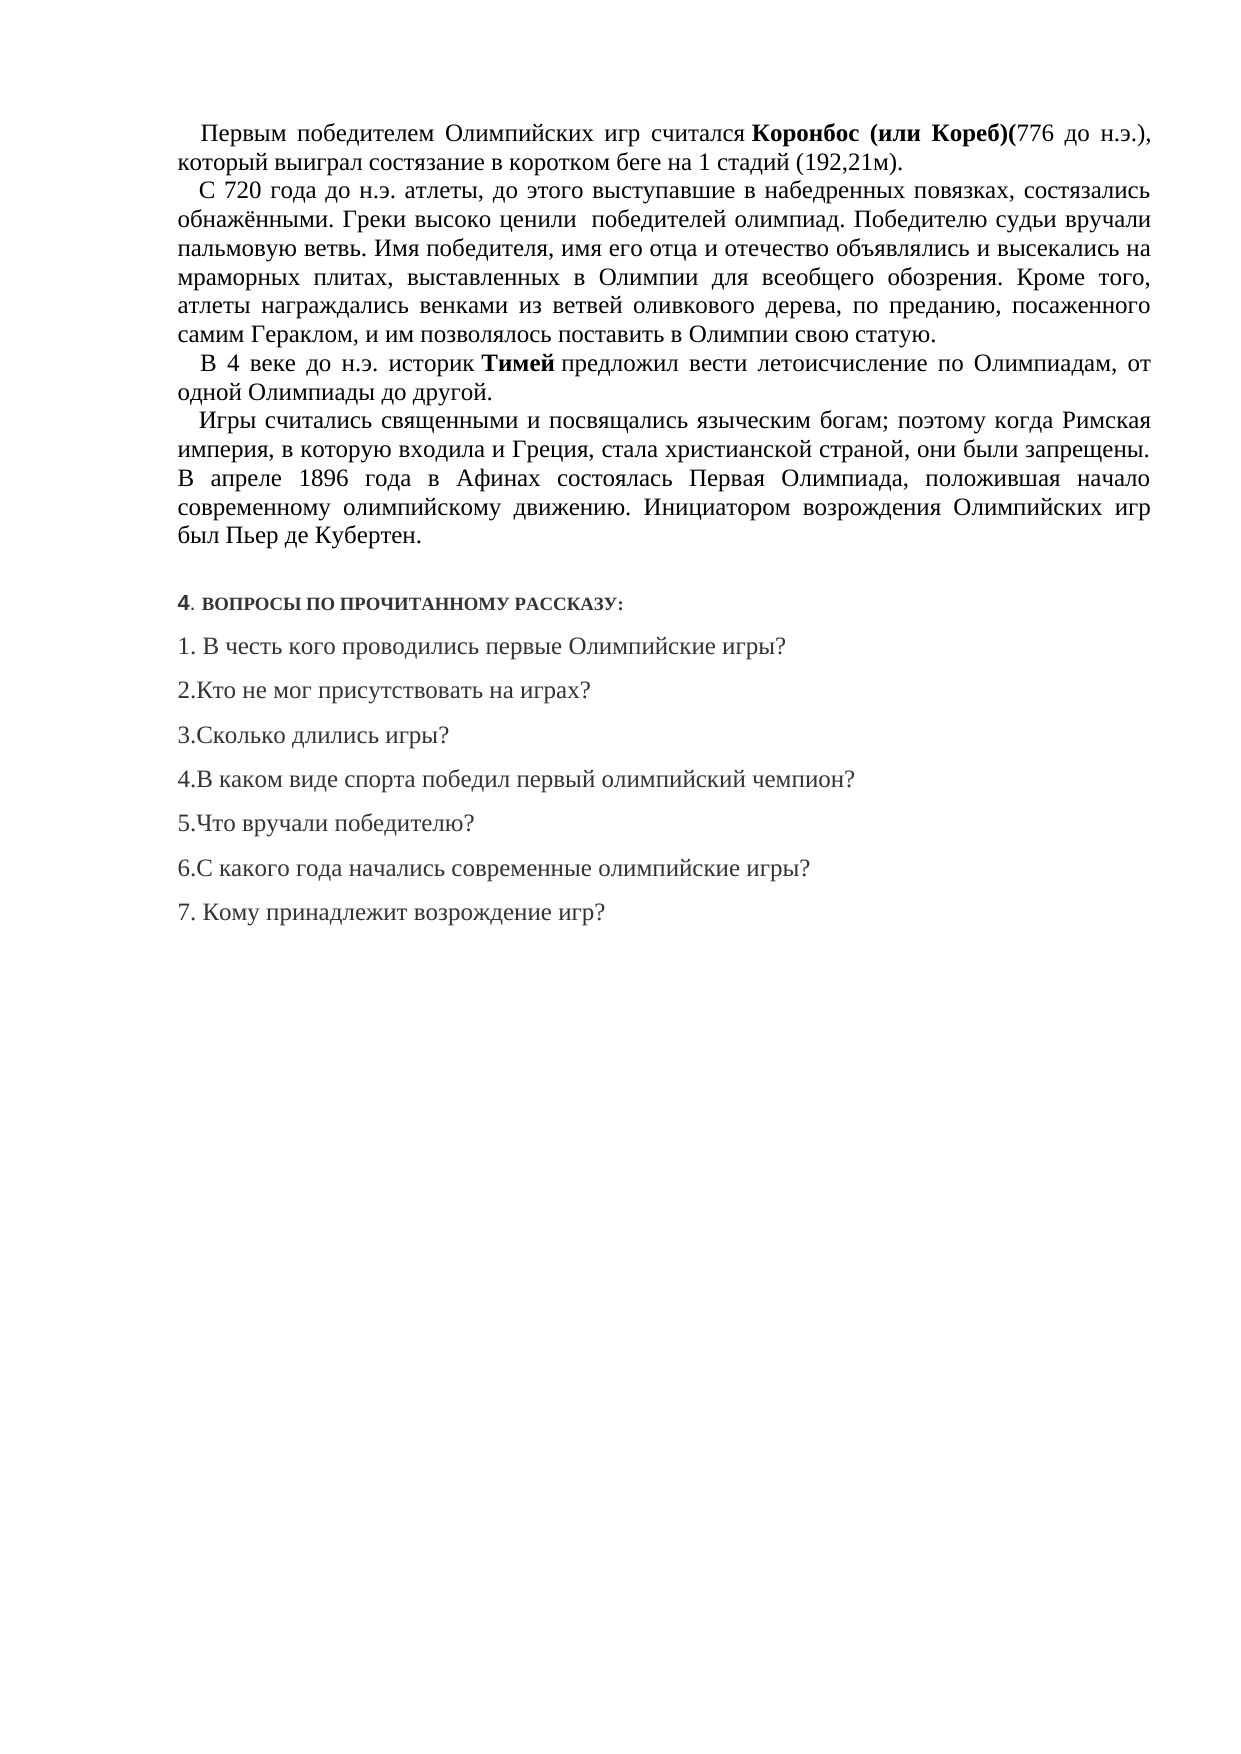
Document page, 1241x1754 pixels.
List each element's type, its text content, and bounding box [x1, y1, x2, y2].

text 1. В честь кого проводились первые Олимпийские игры? [177, 631, 1152, 660]
text Игры считались священными и посвящались языческим богам; поэтому когда Римская империя, в которую входила и Греция, стала христианской страной, они были запрещены. В апреле 1896 года в Афинах состоялась Первая Олимпиада, положившая начало современному олимпийскому движению. Инициатором возрождения Олимпийских игр был Пьер де Кубертен. [177, 406, 1152, 549]
text 7. Кому принадлежит возрождение игр? [177, 897, 1152, 926]
text 6.С какого года начались современные олимпийские игры? [177, 853, 1152, 882]
text Первым победителем Олимпийских игр считался Коронбос (или Кореб)(776 до н.э.), который выиграл состязание в коротком беге на 1 стадий (192,21м). [177, 118, 1152, 176]
text С 720 года до н.э. атлеты, до этого выступавшие в набедренных повязках, состязались обнажёнными. Греки высоко ценили победителей олимпиад. Победителю судьи вручали пальмовую ветвь. Имя победителя, имя его отца и отечество объявлялись и высекались на мраморных плитах, выставленных в Олимпии для всеобщего обозрения. Кроме того, атлеты награждались венками из ветвей оливкового дерева, по преданию, посаженного самим Гераклом, и им позволялось поставить в Олимпии свою статую. [177, 176, 1152, 348]
text 2.Кто не мог присутствовать на играх? [177, 675, 1152, 704]
text 4.В каком виде спорта победил первый олимпийский чемпион? [177, 764, 1152, 793]
text В 4 веке до н.э. историк Тимей предложил вести летоисчисление по Олимпиадам, от одной Олимпиады до другой. [177, 348, 1152, 406]
text 4. ВОПРОСЫ ПО ПРОЧИТАННОМУ РАССКАЗУ: [177, 590, 1152, 615]
text 5.Что вручали победителю? [177, 808, 1152, 837]
text 3.Сколько длились игры? [177, 720, 1152, 748]
